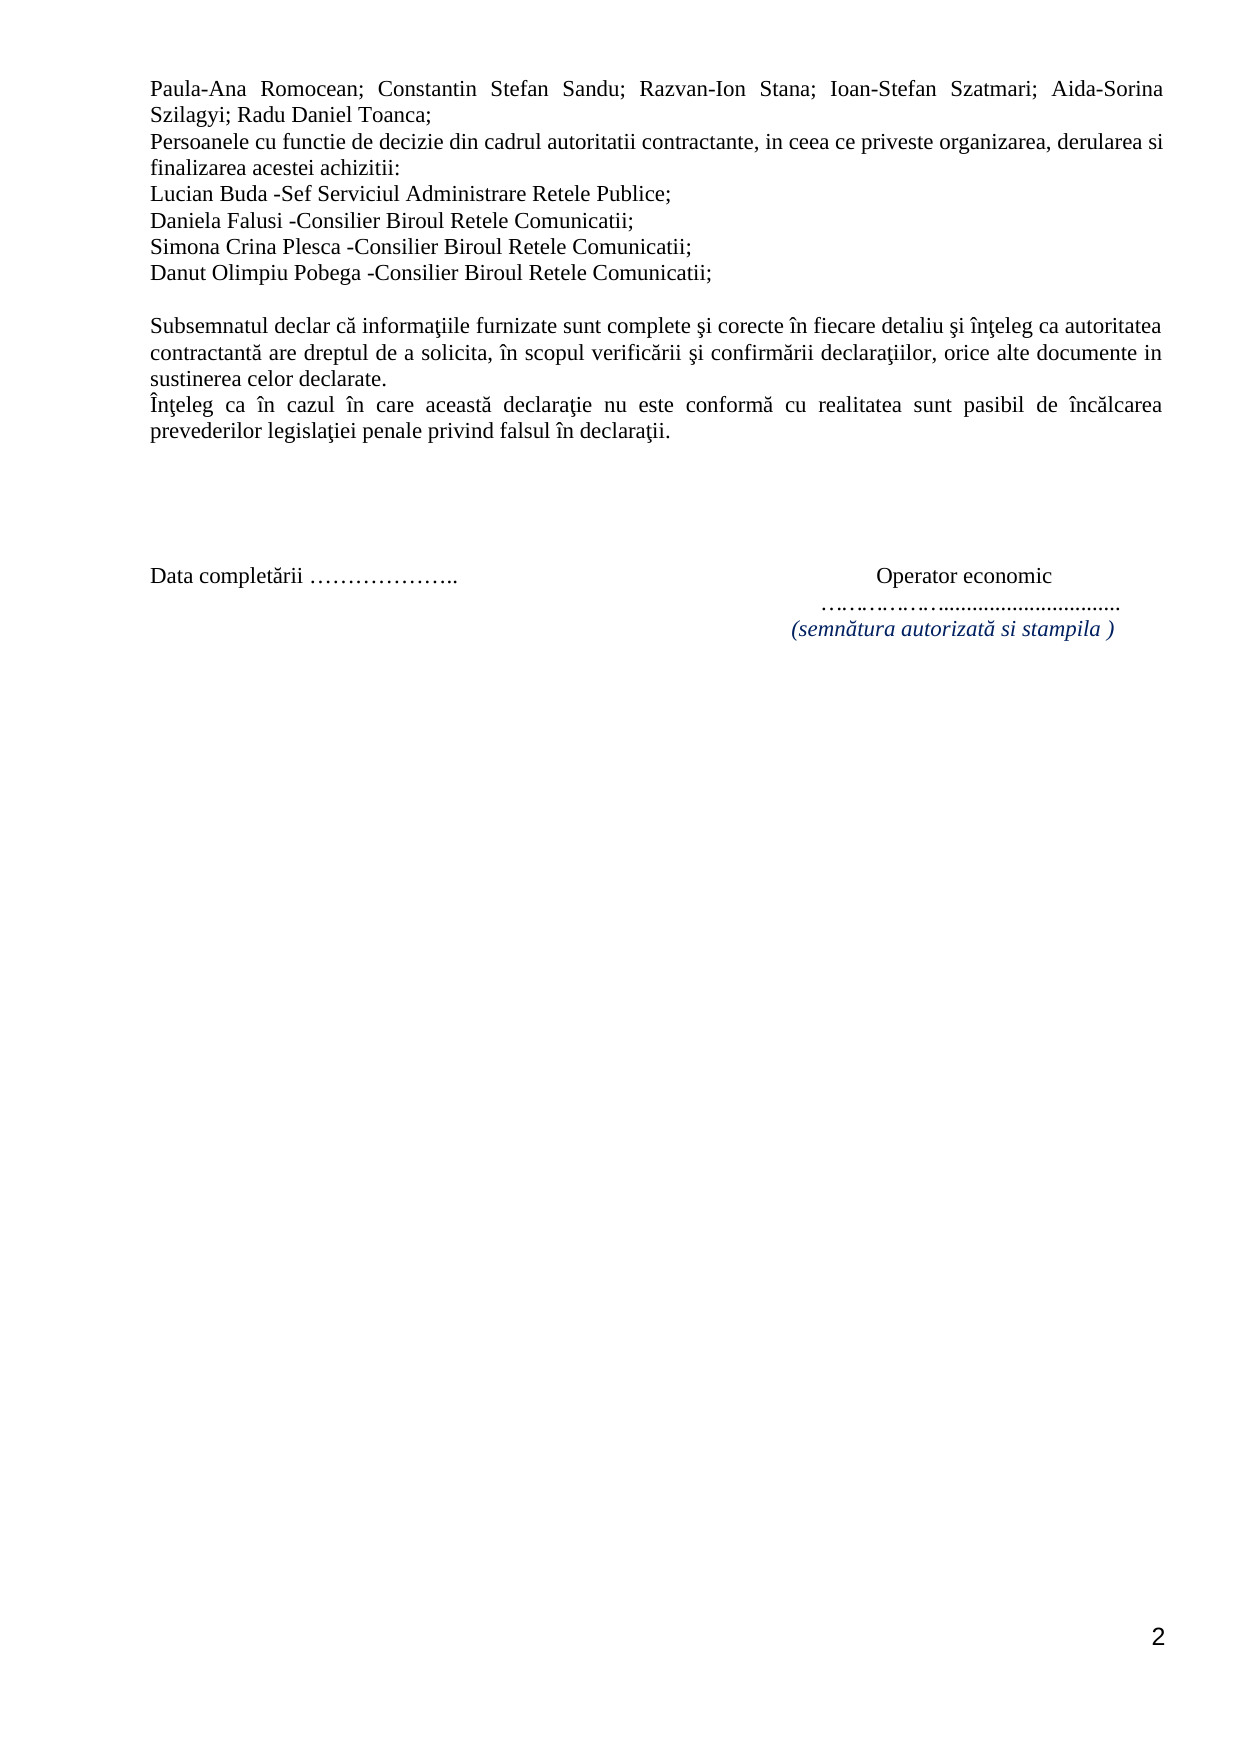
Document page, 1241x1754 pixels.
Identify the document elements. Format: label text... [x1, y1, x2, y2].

text Persoanele cu functie de decizie din cadrul autoritatii contractante, in ceea ce priveste organizarea, derularea si finalizarea acestei achizitii: [150, 128, 1165, 180]
text (semnătura autorizată si stampila ) [150, 615, 1165, 641]
text Subsemnatul declar că informaţiile furnizate sunt complete şi corecte în fiecare detaliu şi înţeleg ca autoritatea contractantă are dreptul de a solicita, în scopul verificării şi confirmării declaraţiilor, orice alte documente in sustinerea celor declarate. [150, 312, 1164, 391]
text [150, 75, 1165, 128]
text Data completării ……………….. Operator economic [150, 562, 1165, 589]
text Daniela Falusi -Consilier Biroul Retele Comunicatii; [150, 207, 1165, 233]
text Înţeleg ca în cazul în care această declaraţie nu este conformă cu realitatea sunt pasibil de încălcarea prevederilor legislaţiei penale privind falsul în declaraţii. [150, 391, 1164, 444]
text Danut Olimpiu Pobega -Consilier Biroul Retele Comunicatii; [150, 259, 1165, 286]
text ………………............................... [150, 589, 1165, 615]
text Simona Crina Plesca -Consilier Biroul Retele Comunicatii; [150, 233, 1165, 259]
text Lucian Buda -Sef Serviciul Administrare Retele Publice; [150, 180, 1165, 207]
